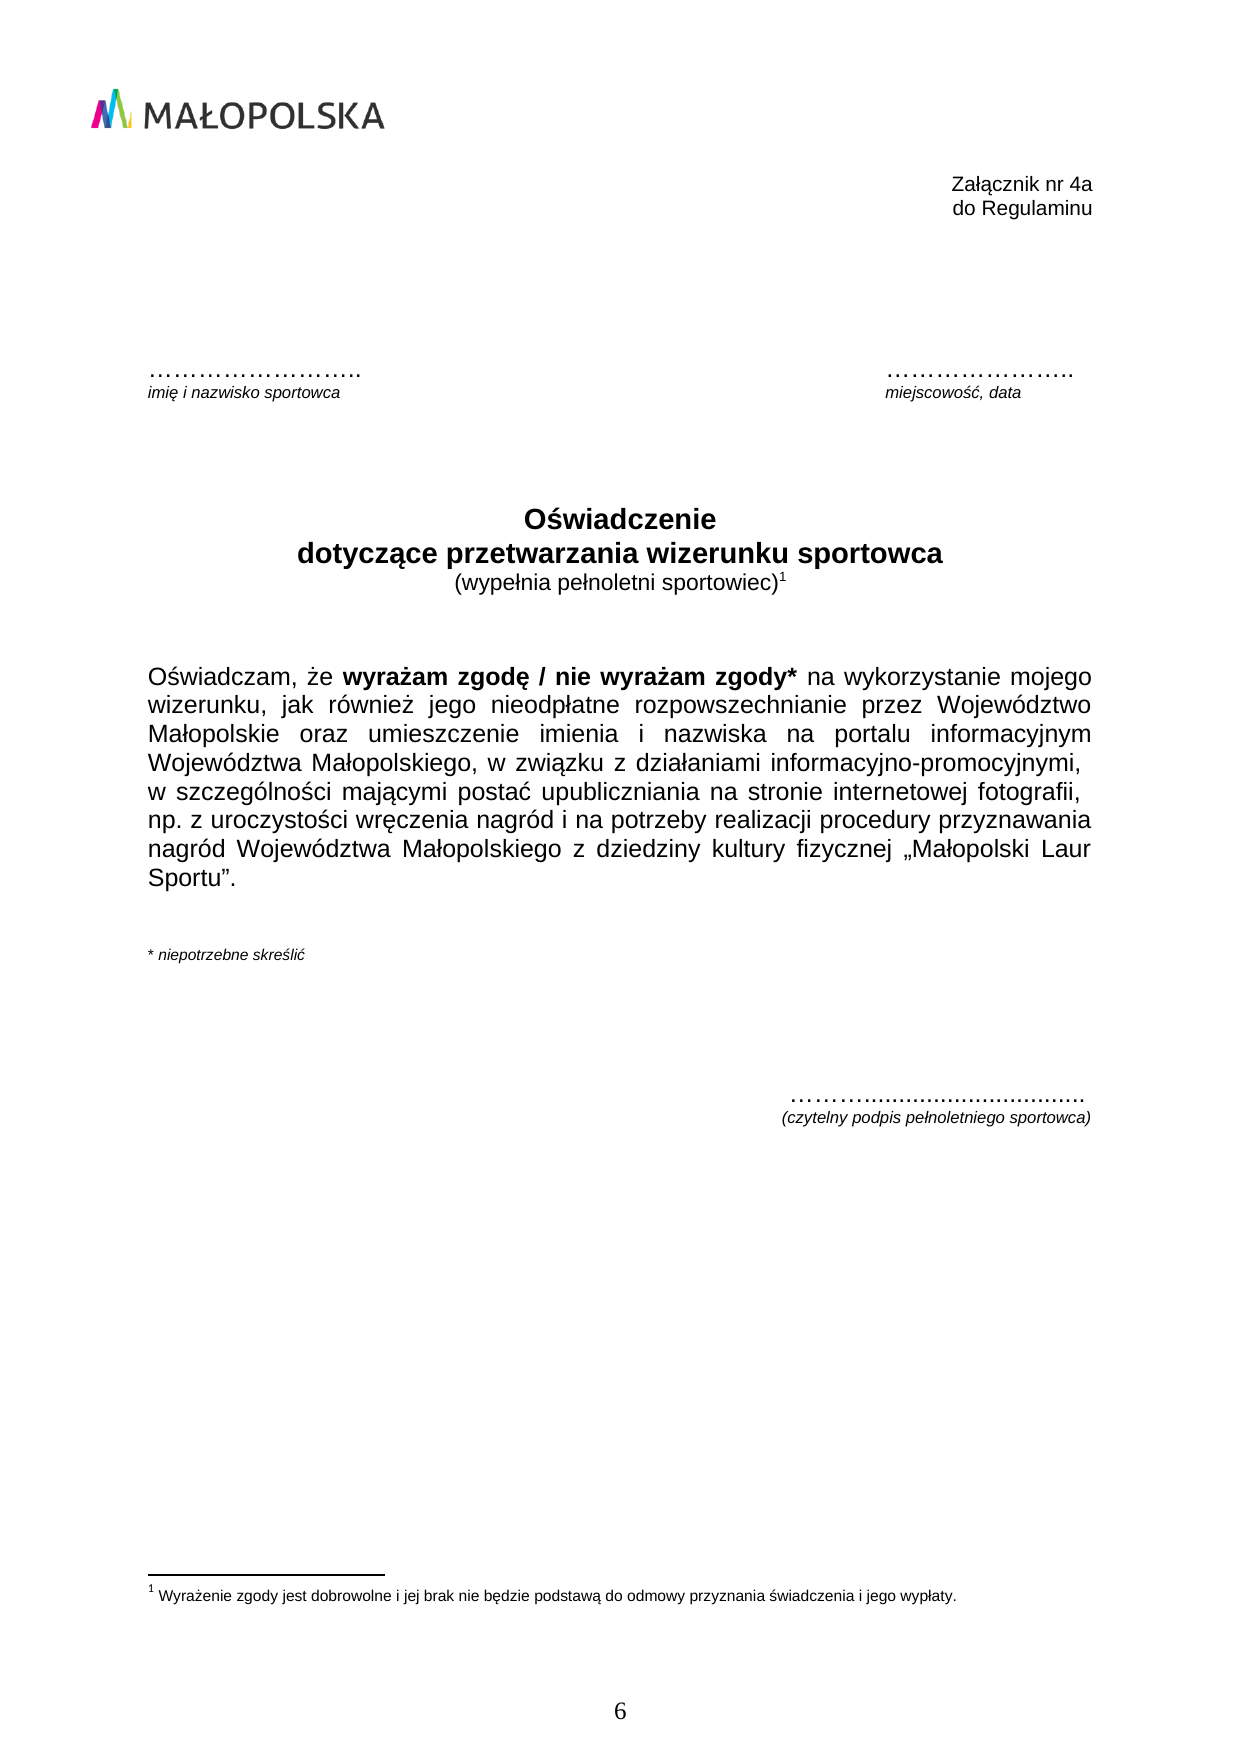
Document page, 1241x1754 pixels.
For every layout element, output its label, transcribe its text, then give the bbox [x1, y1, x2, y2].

text * niepotrzebne skreślić [148, 946, 1092, 964]
text ………................................ (czytelny podpis pełnoletniego sportowca) [148, 1079, 1092, 1127]
text imię i nazwisko sportowca miejscowość, data [148, 382, 1092, 402]
text Oświadczenie [148, 502, 1092, 536]
text …………………….. ………………….. [148, 354, 1092, 382]
text Załącznik nr 4a [148, 172, 1092, 196]
text (wypełnia pełnoletni sportowiec) [148, 569, 1092, 596]
picture [66, 69, 409, 148]
text dotyczące przetwarzania wizerunku sportowca [148, 536, 1092, 569]
text Oświadczam, że wyrażam zgodę / nie wyrażam zgody* na wykorzystanie mojego wizerunku, jak również jego nieodpłatne rozpowszechnianie przez Województwo Małopolskie oraz umieszczenie imienia i nazwiska na portalu informacyjnym Województwa Małopolskiego, w związku z działaniami informacyjno-promocyjnymi, w szczególności mającymi postać upubliczniania na stronie internetowej fotografii, np. z uroczystości wręczenia nagród i na potrzeby realizacji procedury przyznawania nagród Województwa Małopolskiego z dziedziny kultury fizycznej „Małopolski Laur Sportu”. [148, 662, 1092, 892]
text do Regulaminu [148, 196, 1092, 219]
